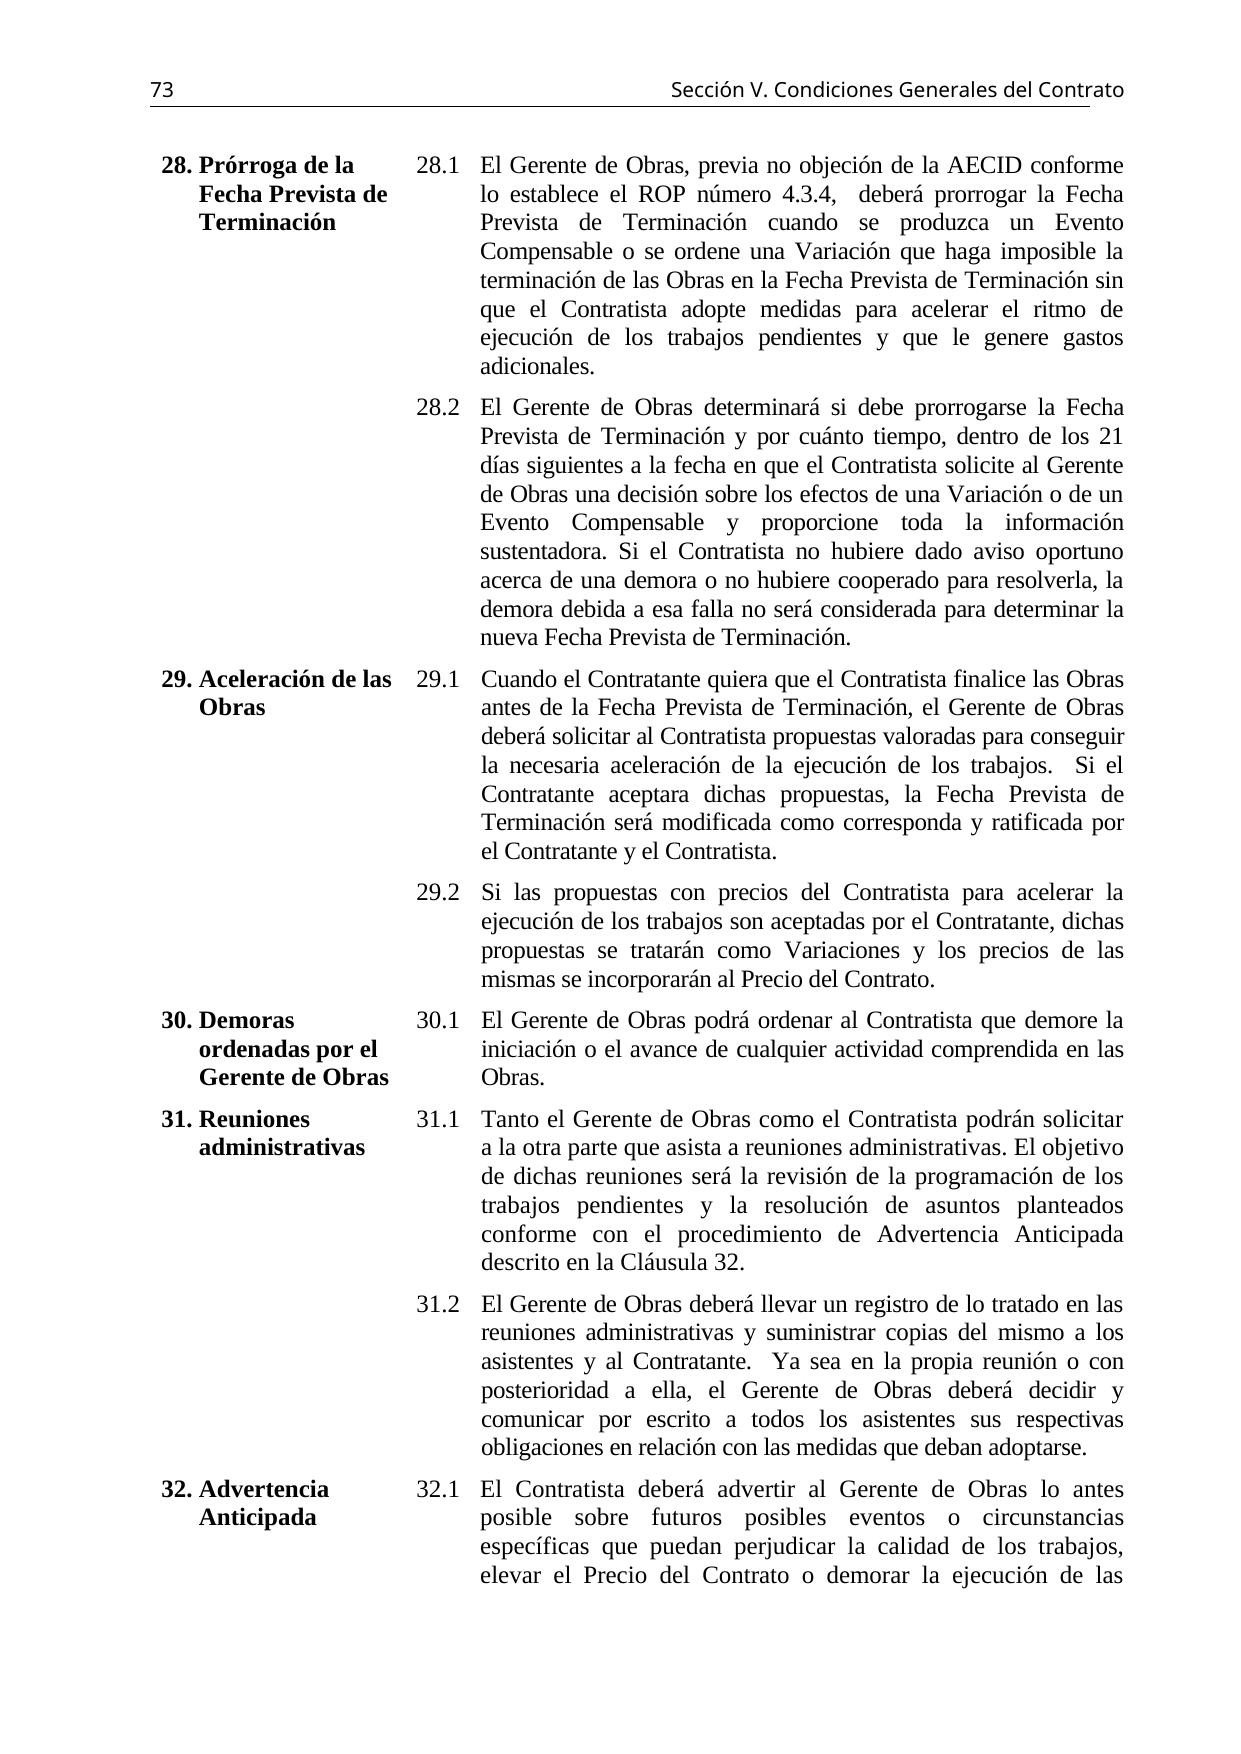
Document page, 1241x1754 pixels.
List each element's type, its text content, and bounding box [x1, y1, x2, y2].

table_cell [150, 1474, 405, 1589]
table_cell 29.1 Cuando el Contratante quiera que el Contratista finalice las Obras antes de la Fecha Prevista de Terminación, el Gerente de Obras deberá solicitar al Contratista propuestas valoradas para conseguir la necesaria aceleración de la ejecución de los trabajos. Si el Contratante aceptara dichas propuestas, la Fecha Prevista de Terminación será modificada como corresponda y ratificada por el Contratante y el Contratista. 29.2 Si las propuestas con precios del Contratista para acelerar la ejecución de los trabajos son aceptadas por el Contratante, dichas propuestas se tratarán como Variaciones y los precios de las mismas se incorporarán al Precio del Contrato. [405, 664, 1136, 1005]
table_cell 29. Aceleración de las Obras [150, 664, 405, 1005]
table_cell 30. Demoras ordenadas por el Gerente de Obras [150, 1005, 405, 1104]
table_cell 31. Reuniones administrativas [150, 1104, 405, 1474]
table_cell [405, 1474, 1136, 1589]
table_cell 28.1 El Gerente de Obras, previa no objeción de la AECID conforme lo establece el ROP número 4.3.4, deberá prorrogar la Fecha Prevista de Terminación cuando se produzca un Evento Compensable o se ordene una Variación que haga imposible la terminación de las Obras en la Fecha Prevista de Terminación sin que el Contratista adopte medidas para acelerar el ritmo de ejecución de los trabajos pendientes y que le genere gastos adicionales. 28.2 El Gerente de Obras determinará si debe prorrogarse la Fecha Prevista de Terminación y por cuánto tiempo, dentro de los 21 días siguientes a la fecha en que el Contratista solicite al Gerente de Obras una decisión sobre los efectos de una Variación o de un Evento Compensable y proporcione toda la información sustentadora. Si el Contratista no hubiere dado aviso oportuno acerca de una demora o no hubiere cooperado para resolverla, la demora debida a esa falla no será considerada para determinar la nueva Fecha Prevista de Terminación. [405, 150, 1136, 664]
table_cell 30.1 El Gerente de Obras podrá ordenar al Contratista que demore la iniciación o el avance de cualquier actividad comprendida en las Obras. [405, 1005, 1136, 1104]
table_cell 31.1 Tanto el Gerente de Obras como el Contratista podrán solicitar a la otra parte que asista a reuniones administrativas. El objetivo de dichas reuniones será la revisión de la programación de los trabajos pendientes y la resolución de asuntos planteados conforme con el procedimiento de Advertencia Anticipada descrito en la Cláusula 32. 31.2 El Gerente de Obras deberá llevar un registro de lo tratado en las reuniones administrativas y suministrar copias del mismo a los asistentes y al Contratante. Ya sea en la propia reunión o con posterioridad a ella, el Gerente de Obras deberá decidir y comunicar por escrito a todos los asistentes sus respectivas obligaciones en relación con las medidas que deban adoptarse. [405, 1104, 1136, 1474]
table_cell 28. Prórroga de la Fecha Prevista de Terminación [150, 150, 405, 664]
